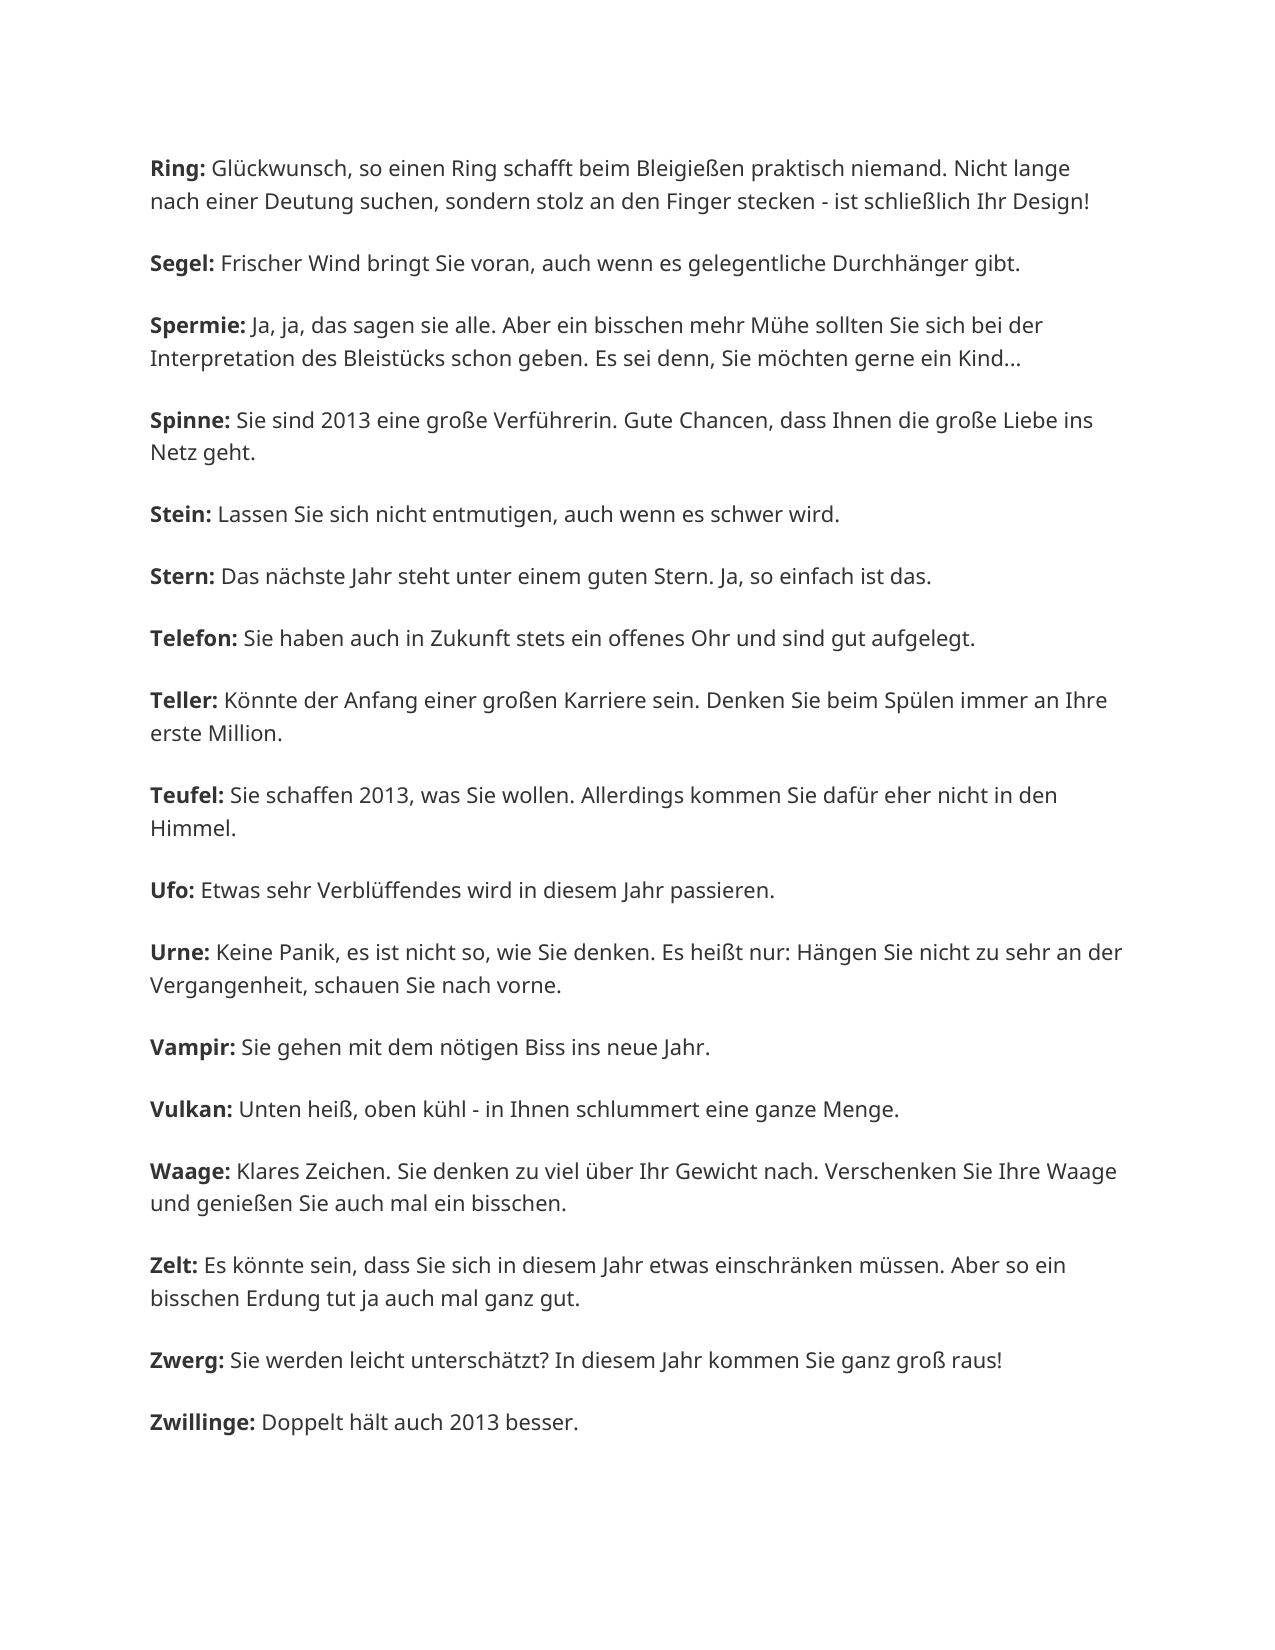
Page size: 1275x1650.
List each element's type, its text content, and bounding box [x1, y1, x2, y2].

text Waage: Klares Zeichen. Sie denken zu viel über Ihr Gewicht nach. Verschenken Sie Ihre Waage und genießen Sie auch mal ein bisschen. [150, 1153, 1125, 1218]
text Zwerg: Sie werden leicht unterschätzt? In diesem Jahr kommen Sie ganz groß raus! [150, 1342, 1125, 1375]
text Zwillinge: Doppelt hält auch 2013 besser. [150, 1404, 1125, 1437]
text Spinne: Sie sind 2013 eine große Verführerin. Gute Chancen, dass Ihnen die große Liebe ins Netz geht. [150, 402, 1125, 467]
text Stein: Lassen Sie sich nicht entmutigen, auch wenn es schwer wird. [150, 496, 1125, 529]
text Ring: Glückwunsch, so einen Ring schafft beim Bleigießen praktisch niemand. Nicht lange nach einer Deutung suchen, sondern stolz an den Finger stecken - ist schließlich Ihr Design! [150, 150, 1125, 216]
text Spermie: Ja, ja, das sagen sie alle. Aber ein bisschen mehr Mühe sollten Sie sich bei der Interpretation des Bleistücks schon geben. Es sei denn, Sie möchten gerne ein Kind... [150, 307, 1125, 372]
text Segel: Frischer Wind bringt Sie voran, auch wenn es gelegentliche Durchhänger gibt. [150, 245, 1125, 278]
text Telefon: Sie haben auch in Zukunft stets ein offenes Ohr und sind gut aufgelegt. [150, 620, 1125, 653]
text Urne: Keine Panik, es ist nicht so, wie Sie denken. Es heißt nur: Hängen Sie nicht zu sehr an der Vergangenheit, schauen Sie nach vorne. [150, 934, 1125, 999]
text Stern: Das nächste Jahr steht unter einem guten Stern. Ja, so einfach ist das. [150, 558, 1125, 591]
text Zelt: Es könnte sein, dass Sie sich in diesem Jahr etwas einschränken müssen. Aber so ein bisschen Erdung tut ja auch mal ganz gut. [150, 1247, 1125, 1313]
text Vulkan: Unten heiß, oben kühl - in Ihnen schlummert eine ganze Menge. [150, 1091, 1125, 1123]
text Teufel: Sie schaffen 2013, was Sie wollen. Allerdings kommen Sie dafür eher nicht in den Himmel. [150, 777, 1125, 843]
text Vampir: Sie gehen mit dem nötigen Biss ins neue Jahr. [150, 1029, 1125, 1061]
text Ufo: Etwas sehr Verblüffendes wird in diesem Jahr passieren. [150, 872, 1125, 905]
text Teller: Könnte der Anfang einer großen Karriere sein. Denken Sie beim Spülen immer an Ihre erste Million. [150, 682, 1125, 748]
